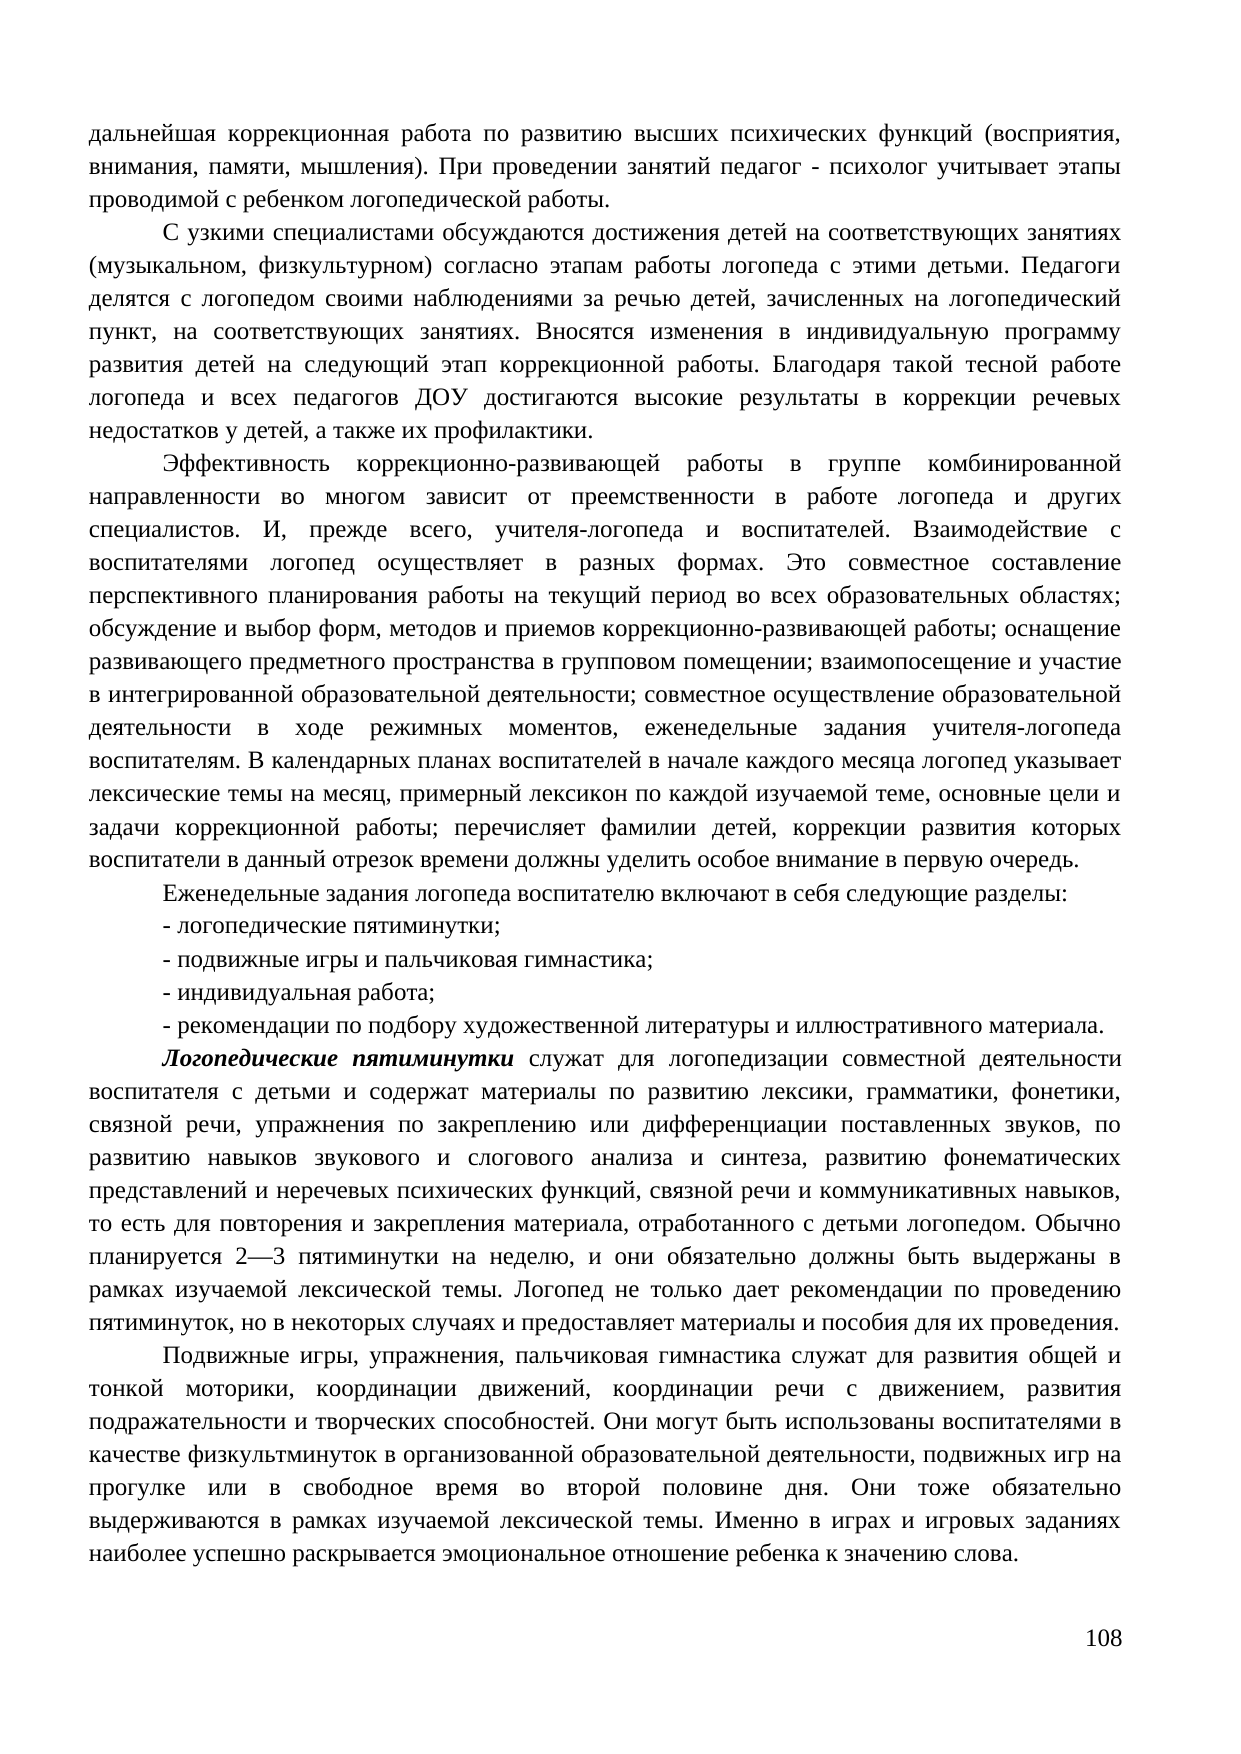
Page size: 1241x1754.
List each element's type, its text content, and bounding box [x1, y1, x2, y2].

text - рекомендации по подбору художественной литературы и иллюстративного материала. [89, 1010, 1122, 1038]
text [89, 118, 1122, 213]
text Логопедические пятиминутки служат для логопедизации совместной деятельности воспитателя с детьми и содержат материалы по развитию лексики, грамматики, фонетики, связной речи, упражнения по закреплению или дифференциации поставленных звуков, по развитию навыков звукового и слогового анализа и синтеза, развитию фонематических представлений и неречевых психических функций, связной речи и коммуникативных навыков, то есть для повторения и закрепления материала, отработанного с детьми логопедом. Обычно планируется 2—3 пятиминутки на неделю, и они обязательно должны быть выдержаны в рамках изучаемой лексической темы. Логопед не только дает рекомендации по проведению пятиминуток, но в некоторых случаях и предоставляет материалы и пособия для их проведения. [89, 1043, 1122, 1336]
text Еженедельные задания логопеда воспитателю включают в себя следующие разделы: [89, 878, 1122, 906]
text Подвижные игры, упражнения, пальчиковая гимнастика служат для развития общей и тонкой моторики, координации движений, координации речи с движением, развития подражательности и творческих способностей. Они могут быть использованы воспитателями в качестве физкультминуток в организованной образовательной деятельности, подвижных игр на прогулке или в свободное время во второй половине дня. Они тоже обязательно выдерживаются в рамках изучаемой лексической темы. Именно в играх и игровых заданиях наиболее успешно раскрывается эмоциональное отношение ребенка к значению слова. [89, 1340, 1122, 1567]
text Эффективность коррекционно-развивающей работы в группе комбинированной направленности во многом зависит от преемственности в работе логопеда и других специалистов. И, прежде всего, учителя-логопеда и воспитателей. Взаимодействие с воспитателями логопед осуществляет в разных формах. Это совместное составление перспективного планирования работы на текущий период во всех образовательных областях; обсуждение и выбор форм, методов и приемов коррекционно-развивающей работы; оснащение развивающего предметного пространства в групповом помещении; взаимопосещение и участие в интегрированной образовательной деятельности; совместное осуществление образовательной деятельности в ходе режимных моментов, еженедельные задания учителя-логопеда воспитателям. В календарных планах воспитателей в начале каждого месяца логопед указывает лексические темы на месяц, примерный лексикон по каждой изучаемой теме, основные цели и задачи коррекционной работы; перечисляет фамилии детей, коррекции развития которых воспитатели в данный отрезок времени должны уделить особое внимание в первую очередь. [89, 448, 1122, 873]
text - логопедические пятиминутки; [89, 911, 1122, 939]
text С узкими специалистами обсуждаются достижения детей на соответствующих занятиях (музыкальном, физкультурном) согласно этапам работы логопеда с этими детьми. Педагоги делятся с логопедом своими наблюдениями за речью детей, зачисленных на логопедический пункт, на соответствующих занятиях. Вносятся изменения в индивидуальную программу развития детей на следующий этап коррекционной работы. Благодаря такой тесной работе логопеда и всех педагогов ДОУ достигаются высокие результаты в коррекции речевых недостатков у детей, а также их профилактики. [89, 217, 1122, 444]
text - подвижные игры и пальчиковая гимнастика; [89, 944, 1122, 972]
text - индивидуальная работа; [89, 977, 1122, 1005]
